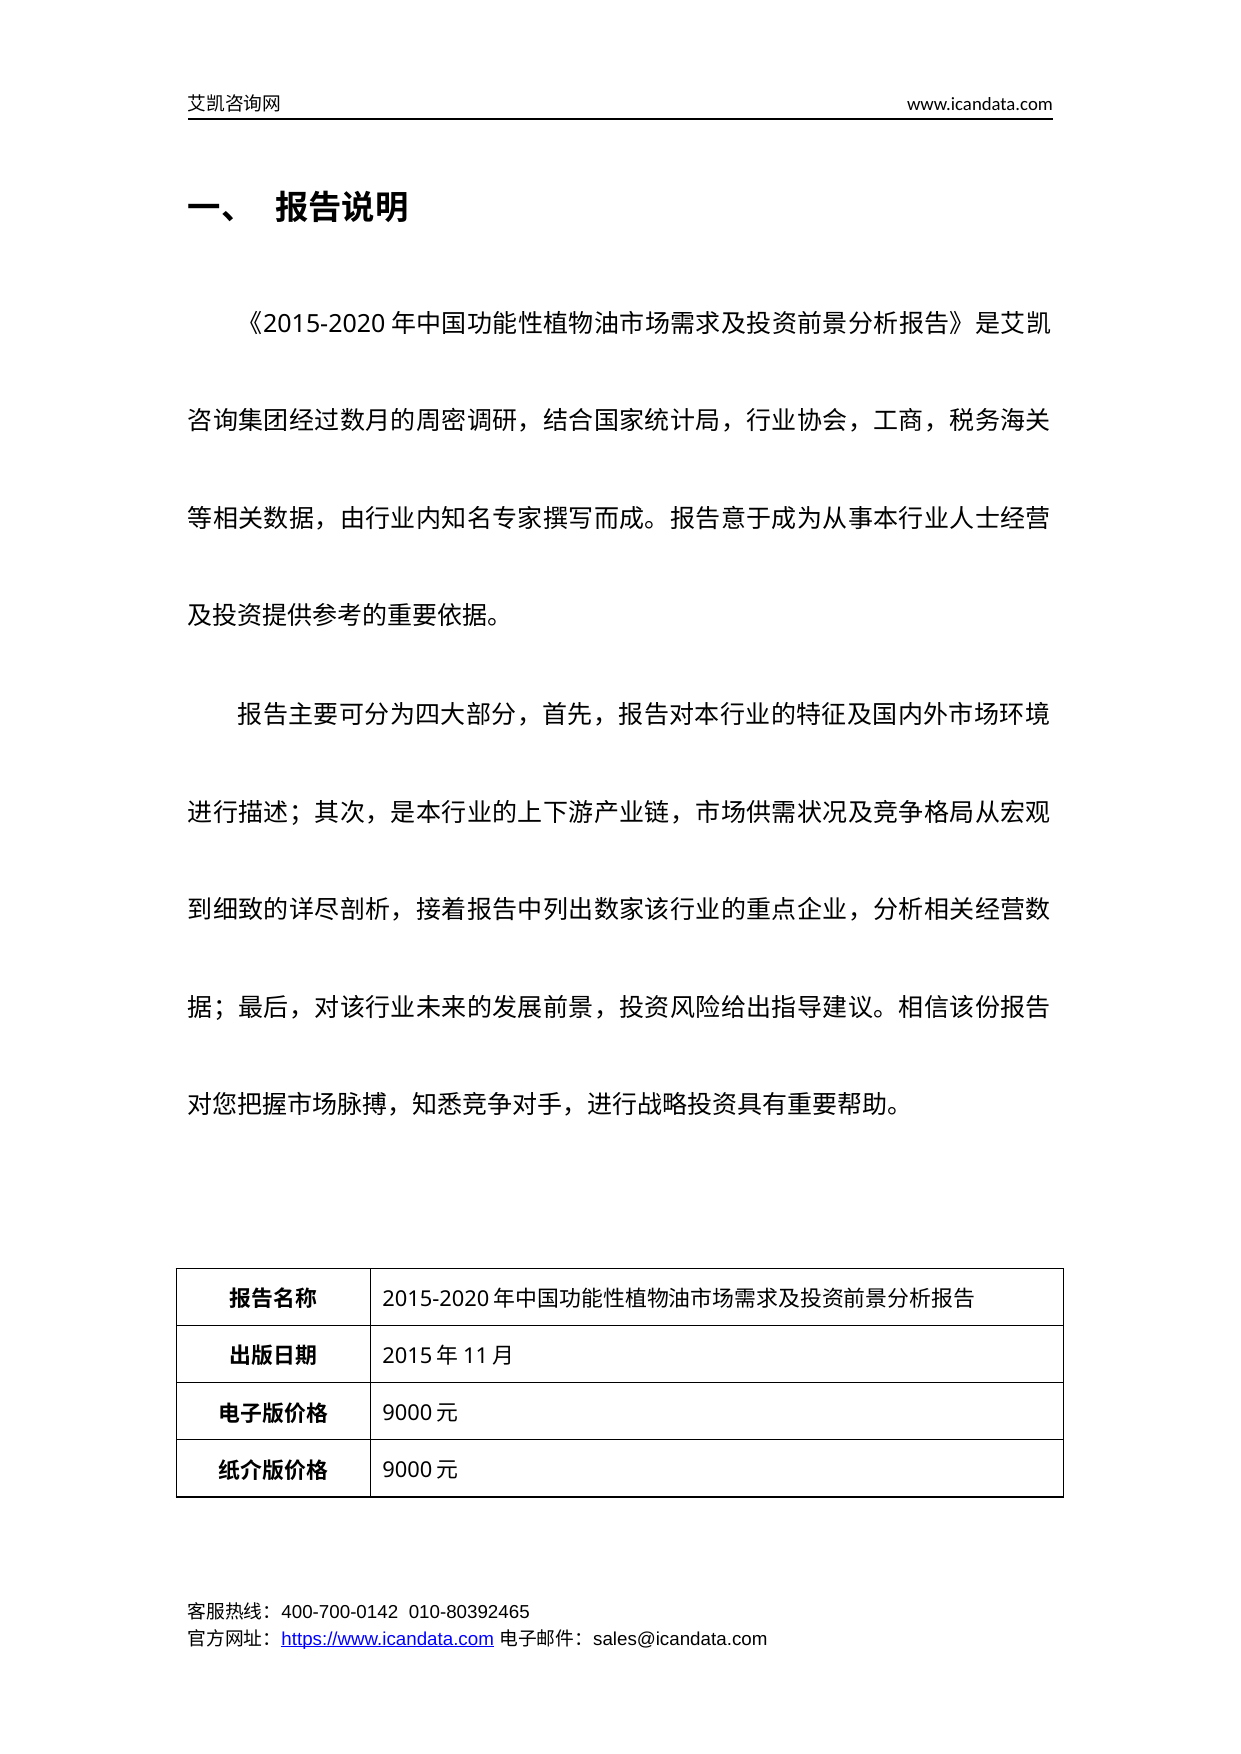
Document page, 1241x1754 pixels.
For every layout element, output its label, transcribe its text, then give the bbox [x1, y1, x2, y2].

table_cell 电子版价格 [177, 1383, 370, 1439]
table_header 2015-2020年中国功能性植物油市场需求及投资前景分析报告 [371, 1269, 1063, 1325]
table_cell 9000元 [371, 1440, 1063, 1496]
text 《2015-2020年中国功能性植物油市场需求及投资前景分析报告》是艾凯咨询集团经过数月的周密调研，结合国家统计局，行业协会，工商，税务海关等相关数据，由行业内知名专家撰写而成。报告意于成为从事本行业人士经营及投资提供参考的重要依据。 [187, 289, 1053, 646]
text 报告主要可分为四大部分，首先，报告对本行业的特征及国内外市场环境进行描述；其次，是本行业的上下游产业链，市场供需状况及竞争格局从宏观到细致的详尽剖析，接着报告中列出数家该行业的重点企业，分析相关经营数据；最后，对该行业未来的发展前景，投资风险给出指导建议。相信该份报告对您把握市场脉搏，知悉竞争对手，进行战略投资具有重要帮助。 [187, 681, 1053, 1136]
subtitle 报告说明 [187, 172, 1053, 237]
table_cell 出版日期 [177, 1326, 370, 1382]
table_cell 9000元 [371, 1383, 1063, 1439]
table_cell 2015年11月 [371, 1326, 1063, 1382]
table_cell 纸介版价格 [177, 1440, 370, 1496]
table_header 报告名称 [177, 1269, 370, 1325]
